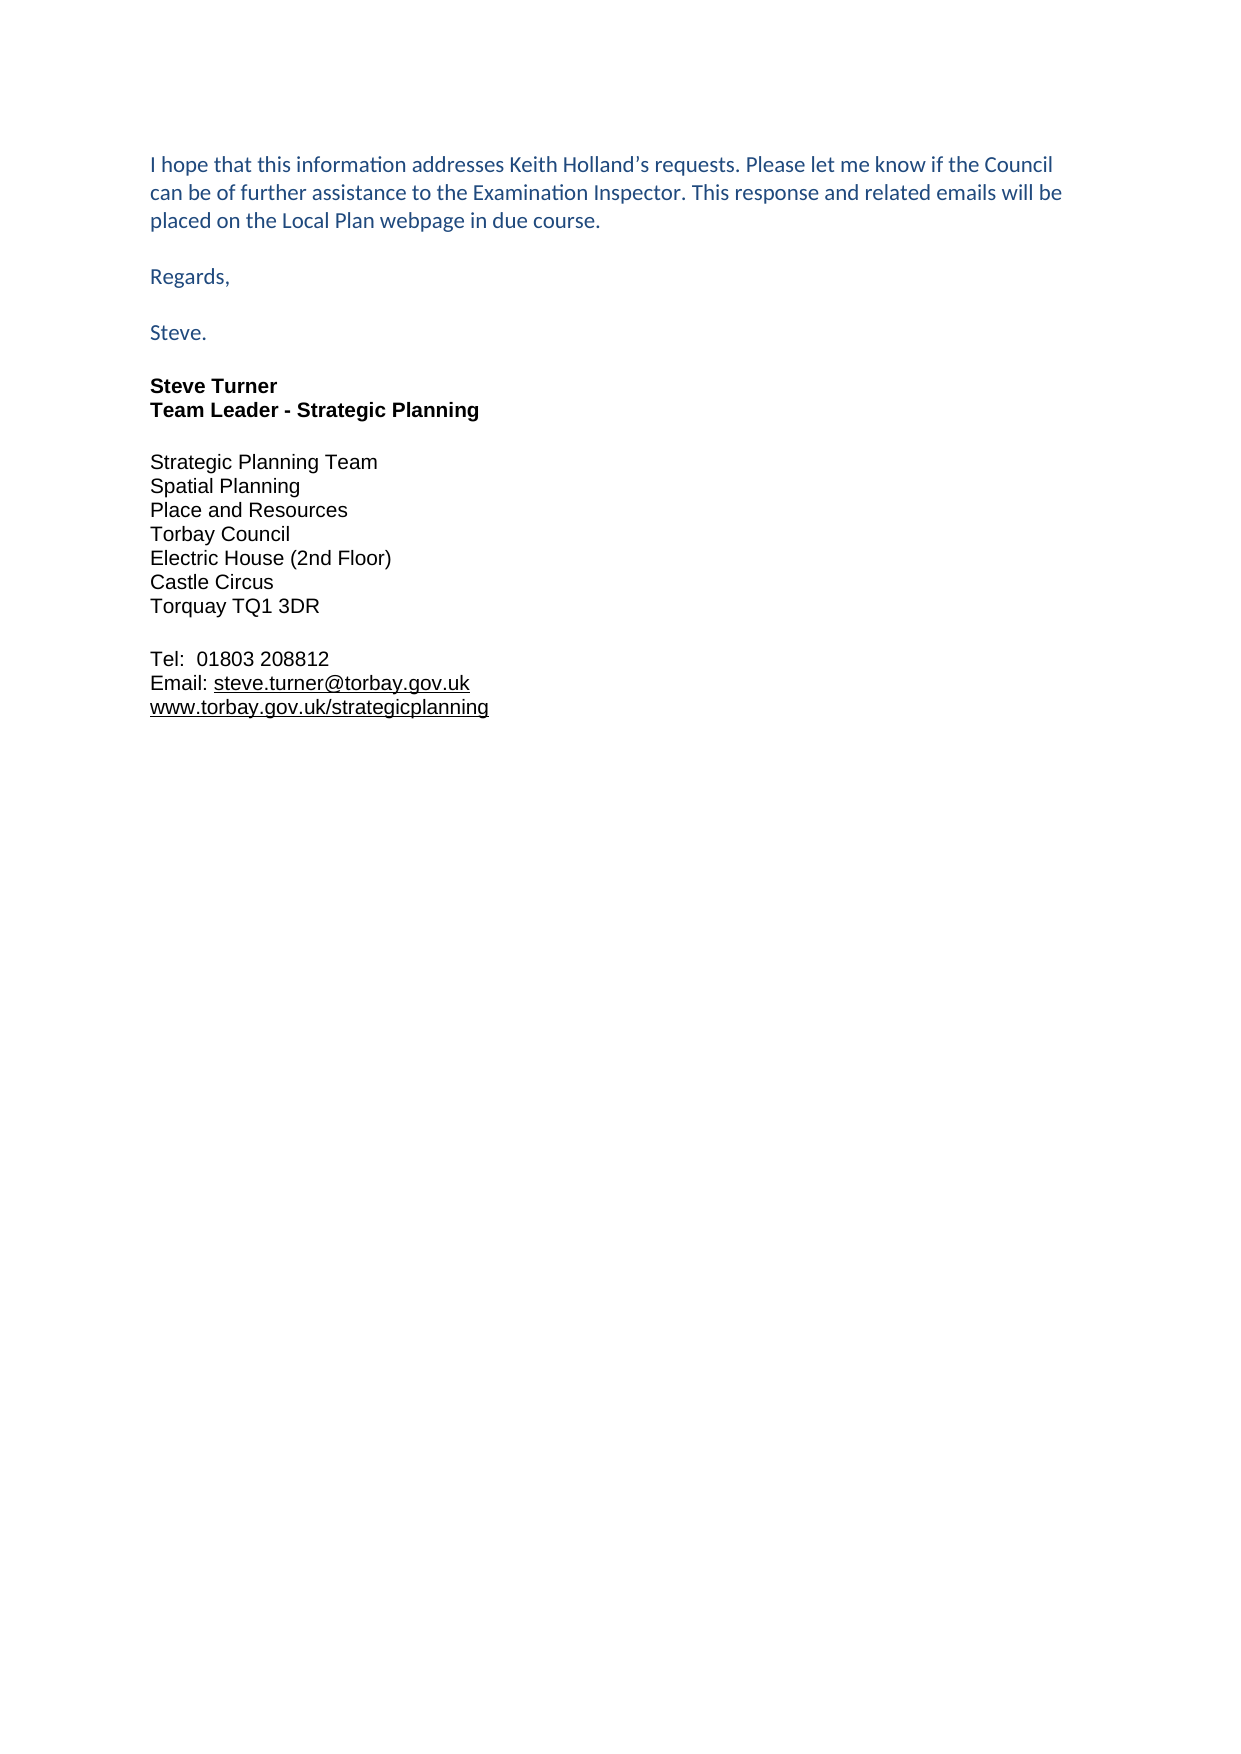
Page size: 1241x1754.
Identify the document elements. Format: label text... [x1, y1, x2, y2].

text Electric House (2nd Floor) [150, 546, 1090, 570]
text Email: steve.turner@torbay.gov.uk [150, 671, 1090, 694]
text Place and Resources [150, 498, 1090, 522]
text Torbay Council [150, 522, 1090, 546]
text Tel: 01803 208812 [150, 647, 1090, 671]
text Strategic Planning Team [150, 450, 1090, 474]
text www.torbay.gov.uk/strategicplanning [150, 694, 1090, 718]
text Torquay TQ1 3DR [150, 594, 1090, 618]
text Team Leader - Strategic Planning [150, 398, 1090, 422]
text Regards, [150, 262, 1090, 290]
text I hope that this information addresses Keith Holland’s requests. Please let me know if the Council can be of further assistance to the Examination Inspector. This response and related emails will be placed on the Local Plan webpage in due course. [150, 150, 1090, 234]
text Steve. [150, 318, 1090, 346]
text Spatial Planning [150, 474, 1090, 498]
text Castle Circus [150, 570, 1090, 594]
text Steve Turner [150, 374, 1090, 398]
